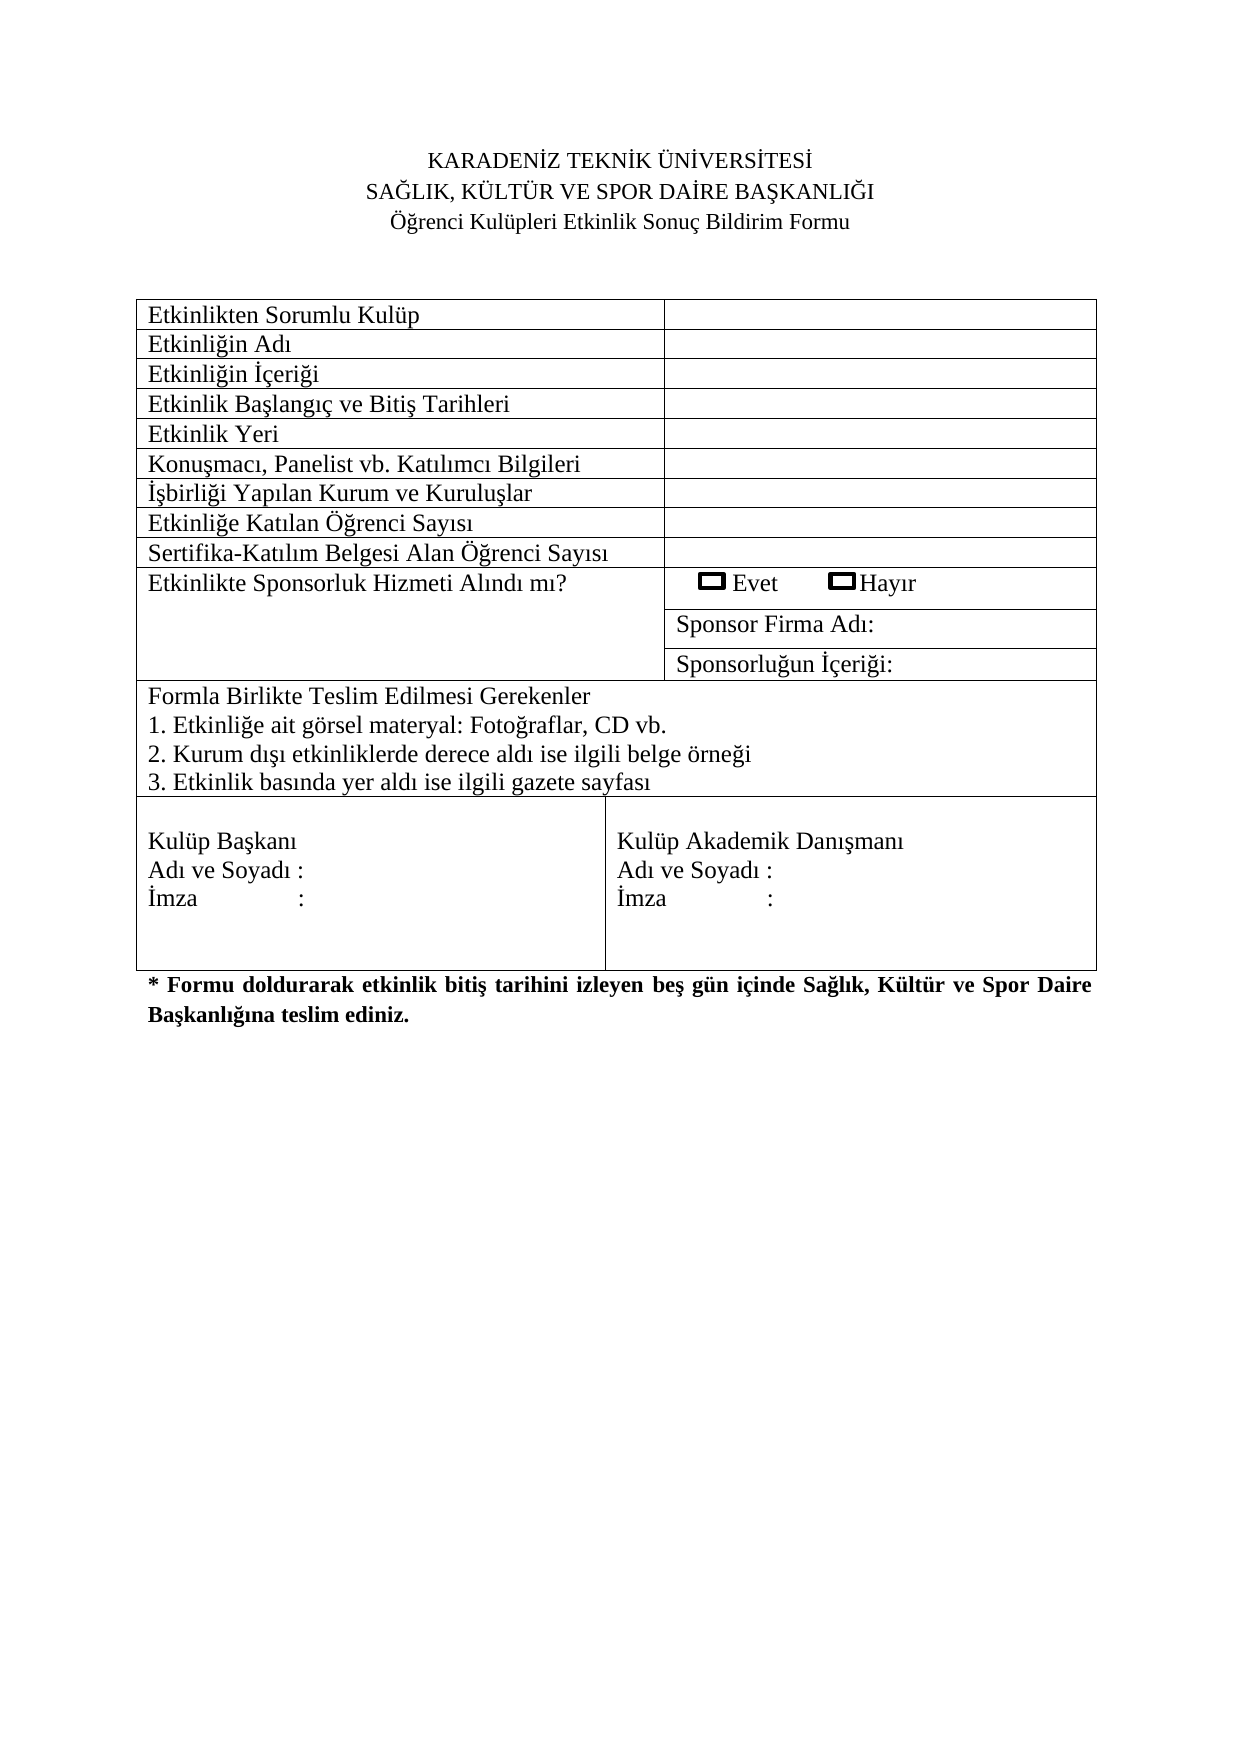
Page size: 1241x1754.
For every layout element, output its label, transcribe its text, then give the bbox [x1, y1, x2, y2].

table_cell Sertifika-Katılım Belgesi Alan Öğrenci Sayısı [137, 538, 664, 567]
table_cell [665, 538, 1096, 567]
table_cell Etkinliğe Katılan Öğrenci Sayısı [137, 508, 664, 537]
table_cell [665, 419, 1096, 448]
table_cell [665, 508, 1096, 537]
table_header [665, 300, 1096, 328]
text KARADENİZ TEKNİK ÜNİVERSİTESİ [148, 148, 1093, 174]
table_cell Kulüp Akademik Danışmanı Adı ve Soyadı : İmza : [606, 797, 1096, 970]
text SAĞLIK, KÜLTÜR VE SPOR DAİRE BAŞKANLIĞI [148, 178, 1093, 204]
table_cell Etkinlikte Sponsorluk Hizmeti Alındı mı? [137, 568, 664, 680]
table_cell Etkinlik Başlangıç ve Bitiş Tarihleri [137, 389, 664, 418]
text * Formu doldurarak etkinlik bitiş tarihini izleyen beş gün içinde Sağlık, Kültür ve Spor Daire Başkanlığına teslim ediniz. [148, 971, 1093, 1027]
table_cell İşbirliği Yapılan Kurum ve Kuruluşlar [137, 479, 664, 507]
table_cell Evet Hayır [665, 568, 1096, 608]
table_cell Etkinliğin Adı [137, 330, 664, 358]
table_cell Konuşmacı, Panelist vb. Katılımcı Bilgileri [137, 449, 664, 477]
table_header Etkinlikten Sorumlu Kulüp [137, 300, 664, 328]
table_cell Sponsorluğun İçeriği: [665, 649, 1096, 680]
table_cell Sponsor Firma Adı: [665, 610, 1096, 648]
text Öğrenci Kulüpleri Etkinlik Sonuç Bildirim Formu [148, 208, 1093, 234]
table_cell [665, 330, 1096, 358]
table_cell Etkinliğin İçeriği [137, 359, 664, 388]
table_cell [665, 449, 1096, 477]
table_cell [665, 479, 1096, 507]
table_cell [665, 359, 1096, 388]
table_cell Etkinlik Yeri [137, 419, 664, 448]
table_cell Kulüp Başkanı Adı ve Soyadı : İmza : [137, 797, 605, 970]
table_cell Formla Birlikte Teslim Edilmesi Gerekenler 1. Etkinliğe ait görsel materyal: Fotoğraflar, CD vb. 2. Kurum dışı etkinliklerde derece aldı ise ilgili belge örneği 3. Etkinlik basında yer aldı ise ilgili gazete sayfası [137, 681, 1096, 796]
table_cell [665, 389, 1096, 418]
